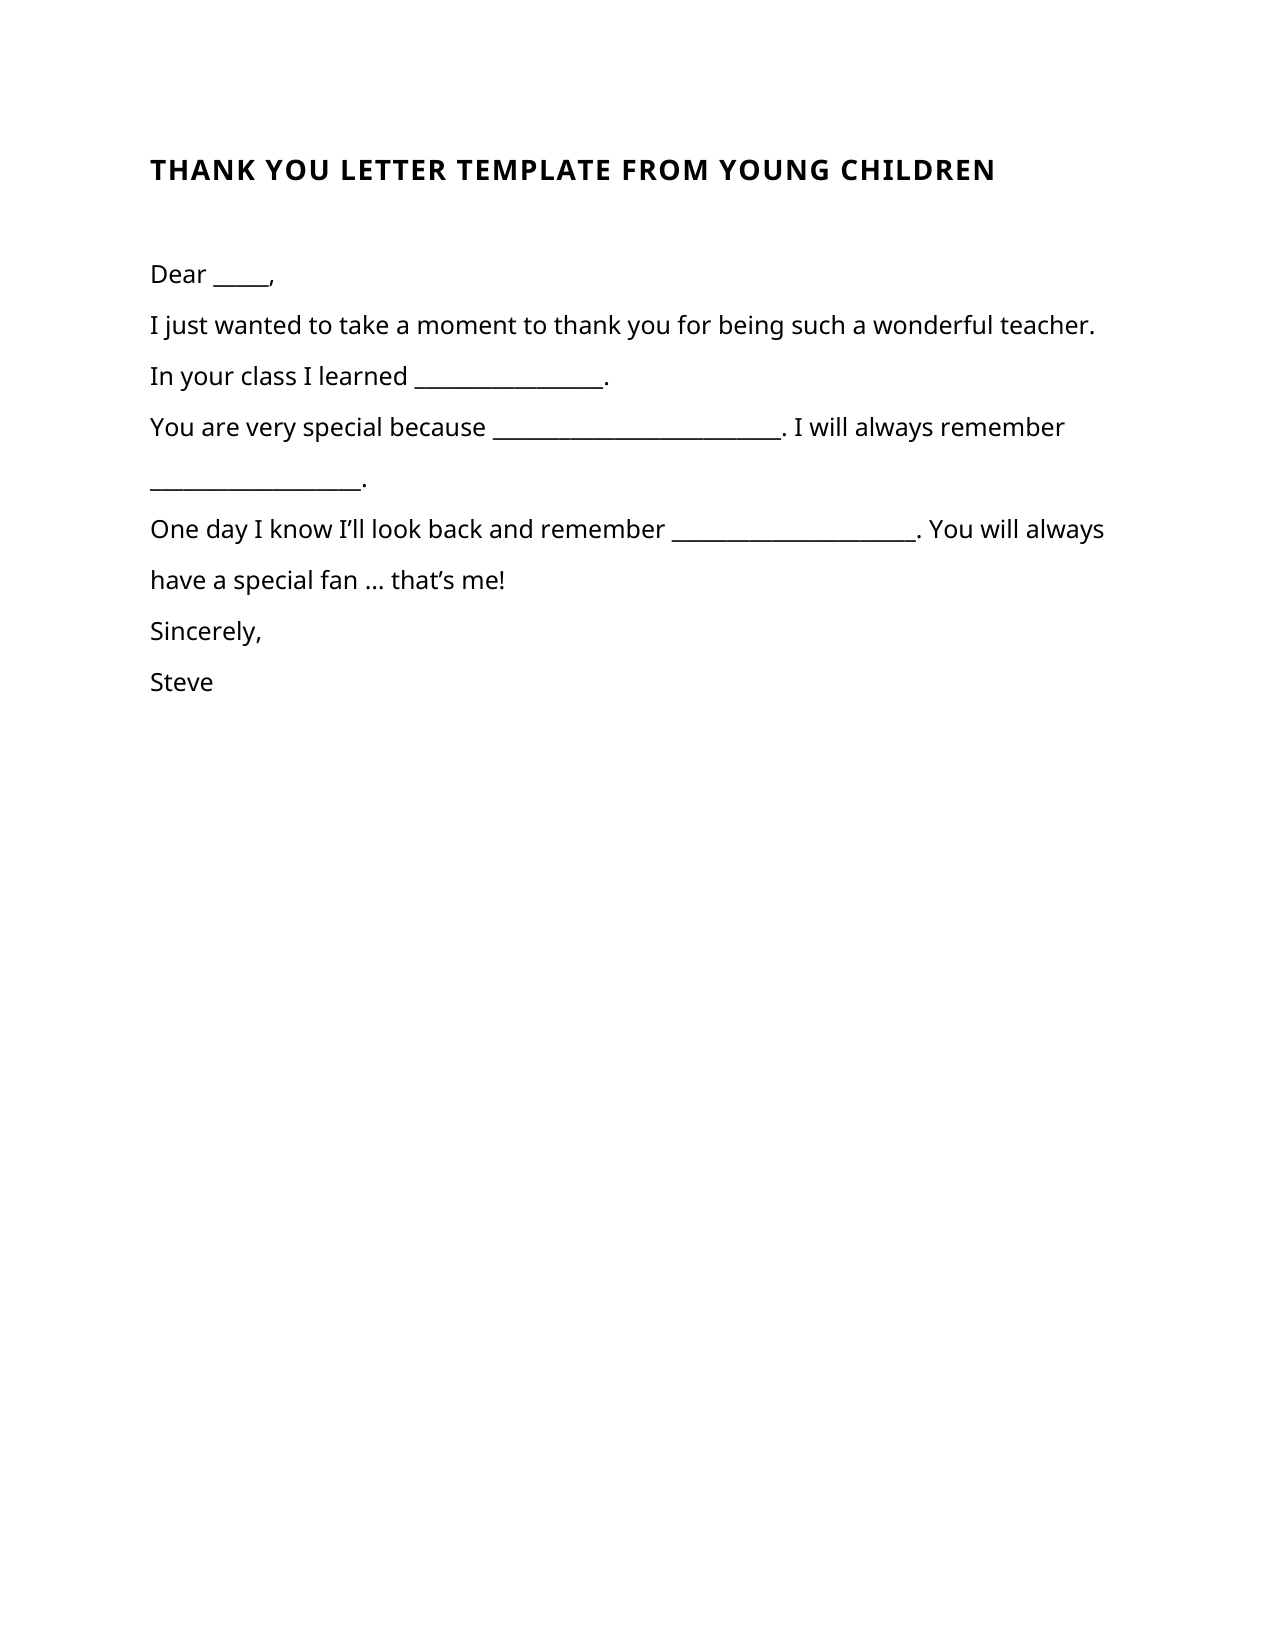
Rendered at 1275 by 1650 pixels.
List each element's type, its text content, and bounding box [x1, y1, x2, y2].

text Dear _____, I just wanted to take a moment to thank you for being such a wonderful teacher. In your class I learned _________________. You are very special because __________________________. I will always remember ___________________. One day I know I’ll look back and remember ______________________. You will always have a special fan … that’s me! Sincerely, Steve [150, 257, 1125, 699]
text THANK YOU LETTER TEMPLATE FROM YOUNG CHILDREN [150, 150, 1125, 188]
